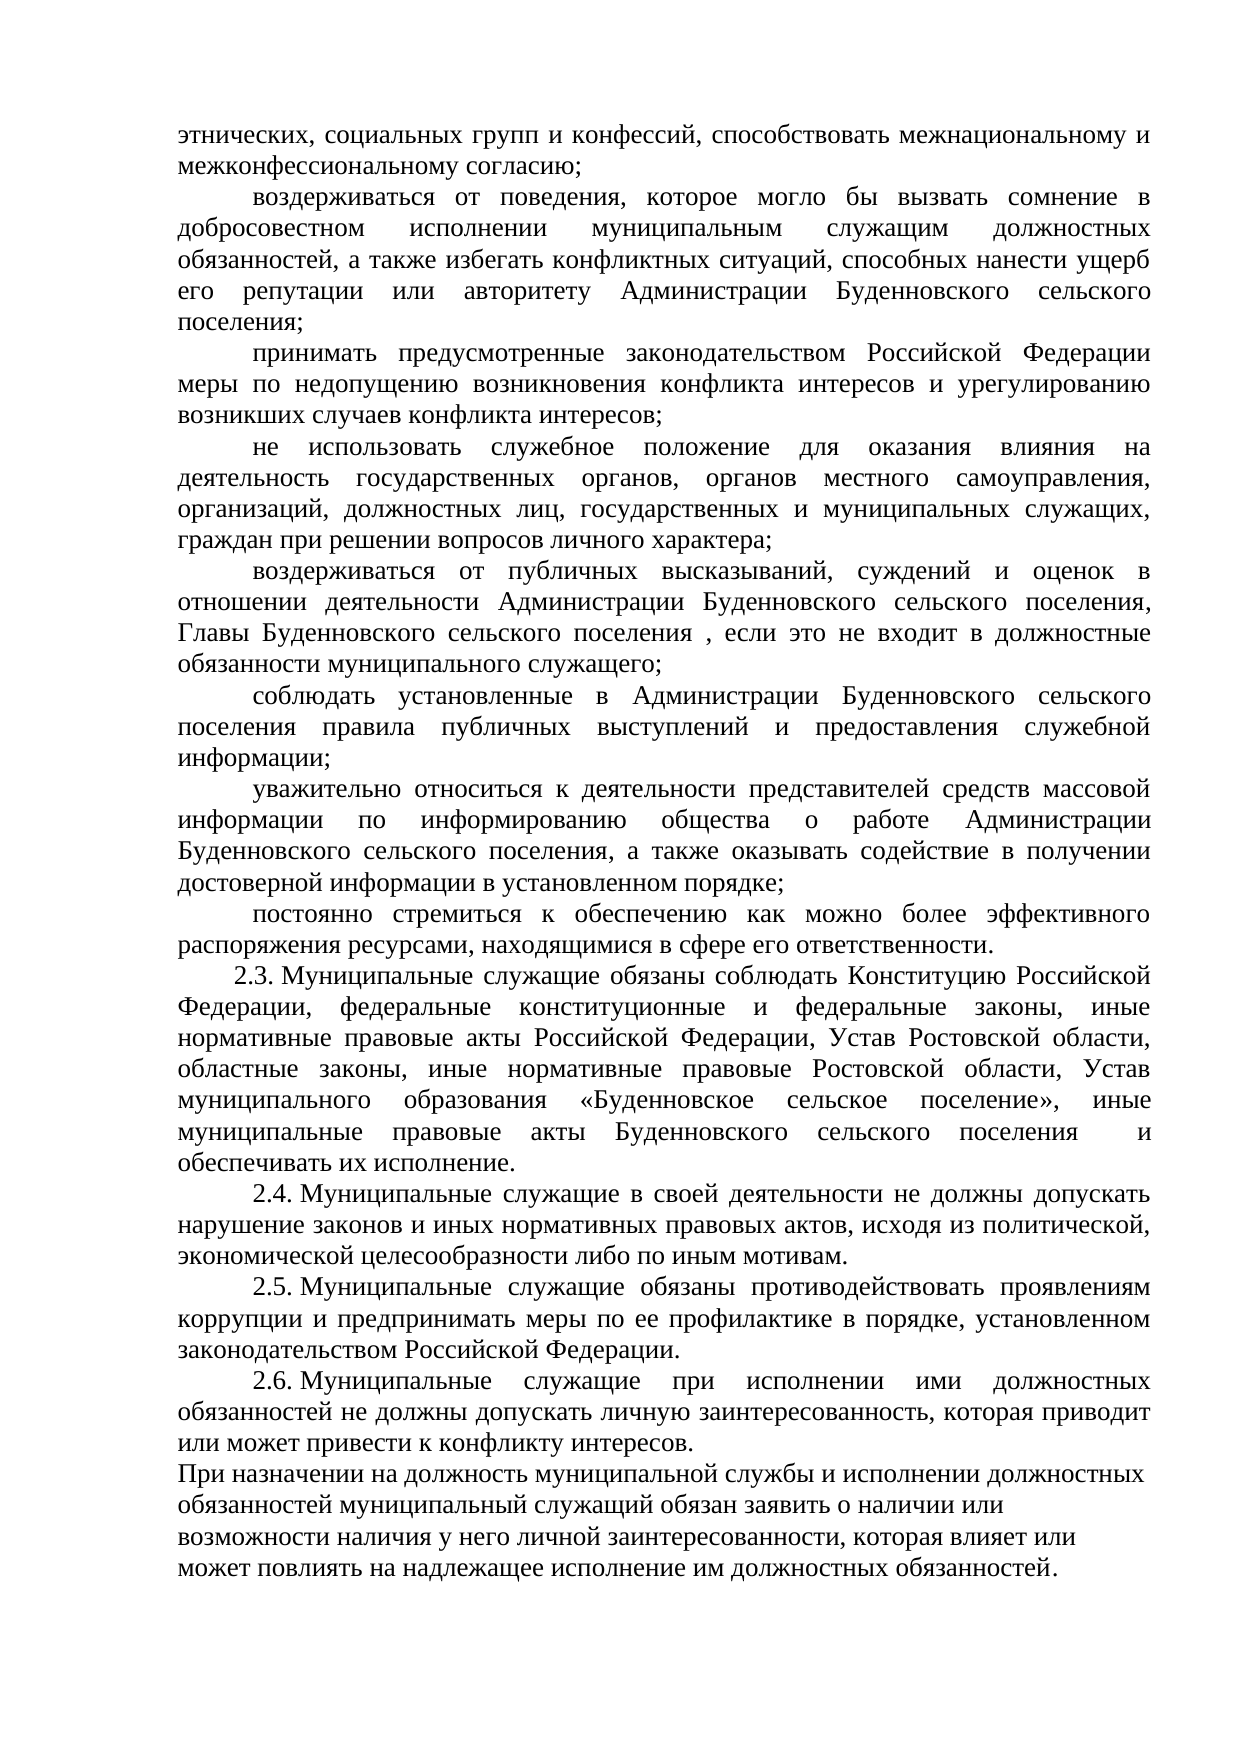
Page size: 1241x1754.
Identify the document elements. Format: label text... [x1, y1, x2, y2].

text воздерживаться от публичных высказываний, суждений и оценок в отношении деятельности Администрации Буденновского сельского поселения, Главы Буденновского сельского поселения , если это не входит в должностные обязанности муниципального служащего; [177, 554, 1152, 679]
text не использовать служебное положение для оказания влияния на деятельность государственных органов, органов местного самоуправления, организаций, должностных лиц, государственных и муниципальных служащих, граждан при решении вопросов личного характера; [177, 429, 1152, 554]
text принимать предусмотренные законодательством Российской Федерации меры по недопущению возникновения конфликта интересов и урегулированию возникших случаев конфликта интересов; [177, 336, 1152, 429]
text 2.4. Муниципальные служащие в своей деятельности не должны допускать нарушение законов и иных нормативных правовых актов, исходя из политической, экономической целесообразности либо по иным мотивам. [177, 1177, 1152, 1271]
text При назначении на должность муниципальной службы и исполнении должностных обязанностей муниципальный служащий обязан заявить о наличии или возможности наличия у него личной заинтересованности, которая влияет или может повлиять на надлежащее исполнение им должностных обязанностей. [177, 1457, 1152, 1582]
text соблюдать установленные в Администрации Буденновского сельского поселения правила публичных выступлений и предоставления служебной информации; [177, 679, 1152, 772]
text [177, 118, 1152, 180]
text 2.5. Муниципальные служащие обязаны противодействовать проявлениям коррупции и предпринимать меры по ее профилактике в порядке, установленном законодательством Российской Федерации. [177, 1271, 1152, 1364]
text уважительно относиться к деятельности представителей средств массовой информации по информированию общества о работе Администрации Буденновского сельского поселения, а также оказывать содействие в получении достоверной информации в установленном порядке; [177, 772, 1152, 897]
text постоянно стремиться к обеспечению как можно более эффективного распоряжения ресурсами, находящимися в сфере его ответственности. [177, 897, 1152, 959]
text 2.6. Муниципальные служащие при исполнении ими должностных обязанностей не должны допускать личную заинтересованность, которая приводит или может привести к конфликту интересов. [177, 1364, 1152, 1457]
text воздерживаться от поведения, которое могло бы вызвать сомнение в добросовестном исполнении муниципальным служащим должностных обязанностей, а также избегать конфликтных ситуаций, способных нанести ущерб его репутации или авторитету Администрации Буденновского сельского поселения; [177, 180, 1152, 336]
text 2.3. Муниципальные служащие обязаны соблюдать Конституцию Российской Федерации, федеральные конституционные и федеральные законы, иные нормативные правовые акты Российской Федерации, Устав Ростовской области, областные законы, иные нормативные правовые Ростовской области, Устав муниципального образования «Буденновское сельское поселение», иные муниципальные правовые акты Буденновского сельского поселения и обеспечивать их исполнение. [177, 959, 1152, 1177]
